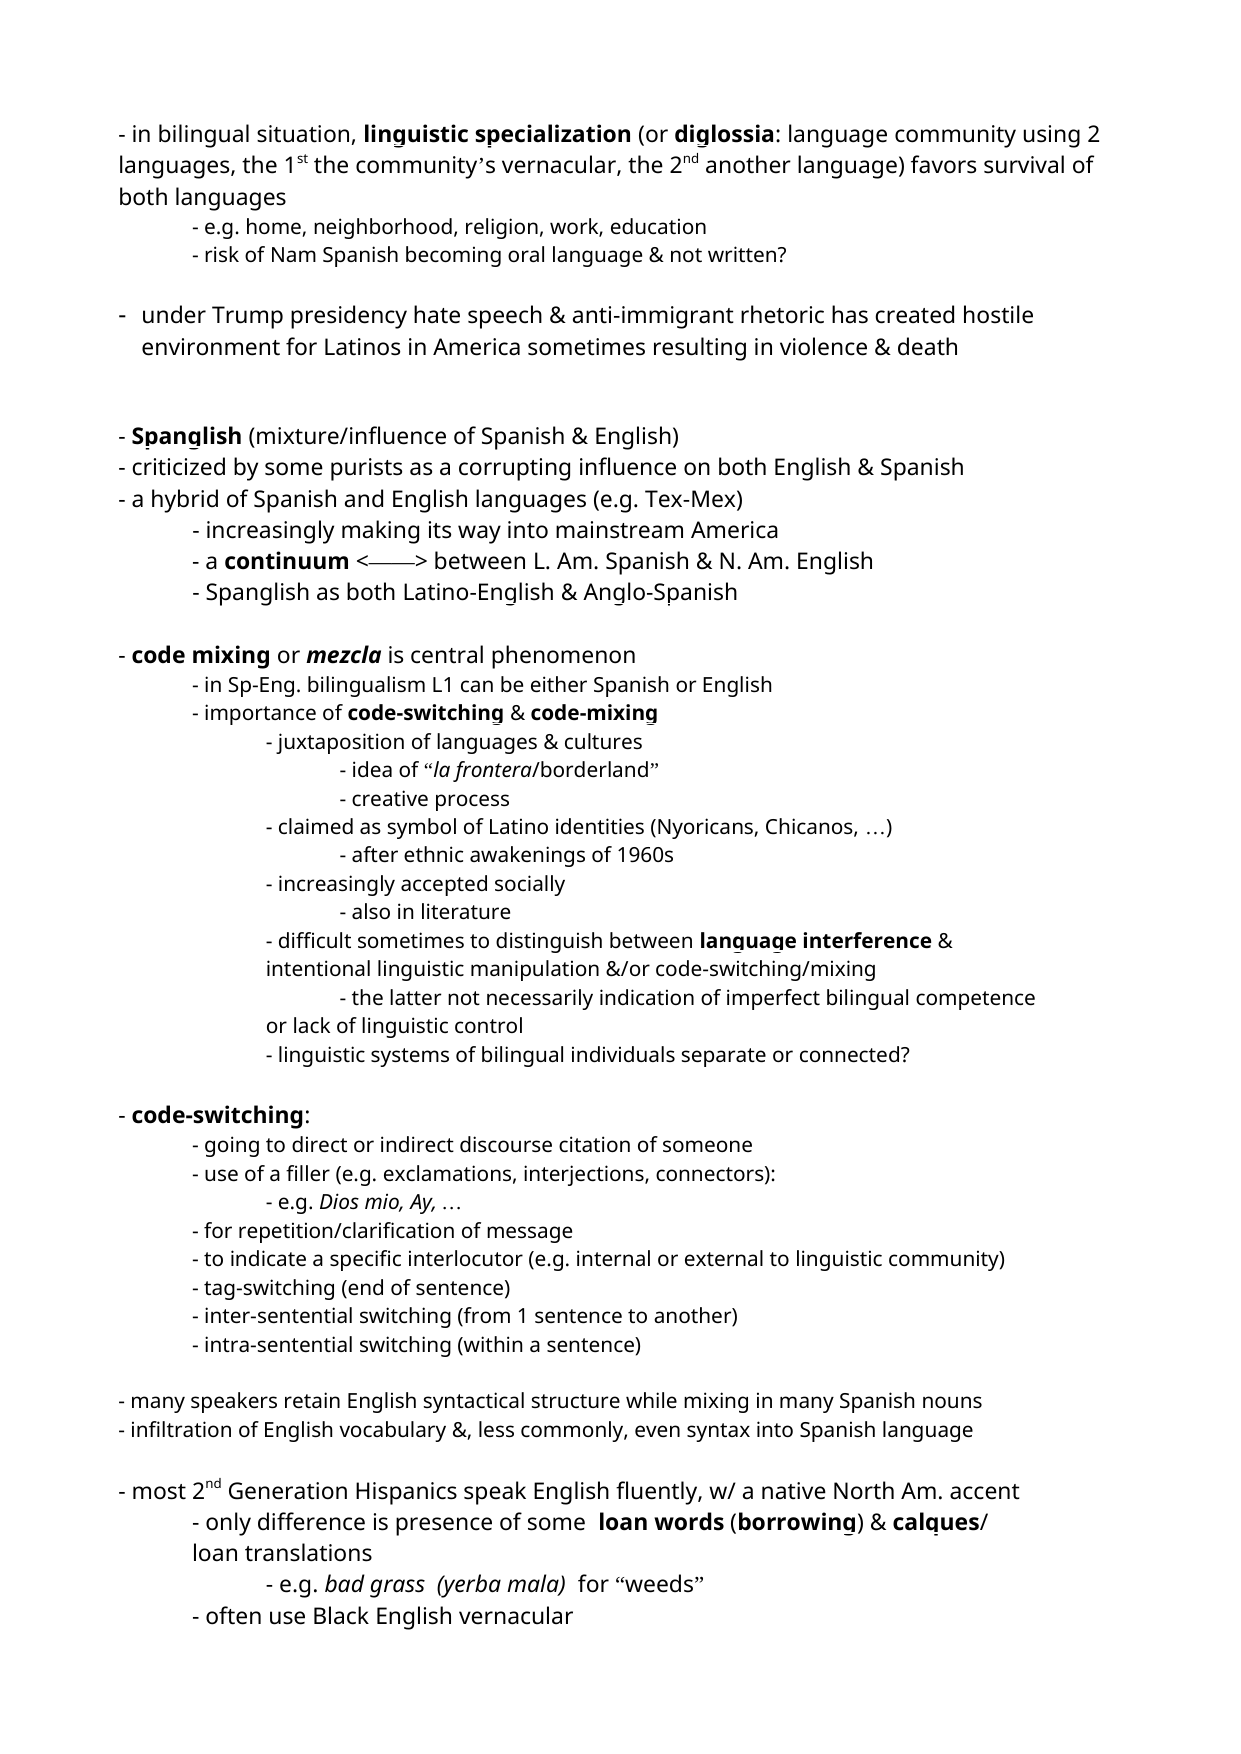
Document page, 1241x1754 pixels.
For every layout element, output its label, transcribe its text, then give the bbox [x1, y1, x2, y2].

text - creative process [118, 784, 1122, 812]
text - increasingly accepted socially [118, 869, 1122, 897]
text - code mixing or mezcla is central phenomenon [118, 639, 1122, 670]
text - e.g. Dios mio, Ay, … [118, 1187, 1122, 1216]
text - going to direct or indirect discourse citation of someone [118, 1131, 1122, 1159]
text - increasingly making its way into mainstream America [118, 514, 1122, 545]
text - juxtaposition of languages & cultures [118, 727, 1122, 755]
text - infiltration of English vocabulary &, less commonly, even syntax into Spanish language [118, 1415, 1122, 1443]
text - importance of code-switching & code-mixing [118, 698, 1122, 727]
text - in bilingual situation, linguistic specialization (or diglossia: language community using 2 languages, the 1st the community’s vernacular, the 2nd another language) favors survival of both languages [118, 118, 1122, 212]
text - the latter not necessarily indication of imperfect bilingual competence or lack of linguistic control [118, 983, 1122, 1040]
text - idea of “la frontera/borderland” [118, 755, 1122, 784]
text - use of a filler (e.g. exclamations, interjections, connectors): [118, 1159, 1122, 1187]
text - to indicate a specific interlocutor (e.g. internal or external to linguistic community) [118, 1244, 1122, 1273]
text - in Sp-Eng. bilingualism L1 can be either Spanish or English [118, 670, 1122, 698]
text - intra-sentential switching (within a sentence) [118, 1330, 1122, 1358]
text - code-switching: [118, 1099, 1122, 1131]
list under Trump presidency hate speech & anti-immigrant rhetoric has created hostile environment for Latinos in America sometimes resulting in violence & death [118, 297, 1122, 362]
text - often use Black English vernacular [118, 1600, 1122, 1631]
text - claimed as symbol of Latino identities (Nyoricans, Chicanos, …) [118, 812, 1122, 841]
text - e.g. bad grass (yerba mala) for “weeds” [118, 1568, 1122, 1600]
text - risk of Nam Spanish becoming oral language & not written? [118, 240, 1122, 269]
text - a hybrid of Spanish and English languages (e.g. Tex-Mex) [118, 482, 1122, 514]
text - e.g. home, neighborhood, religion, work, education [118, 212, 1122, 240]
text - only difference is presence of some loan words (borrowing) & calques/ loan translations [118, 1506, 1122, 1568]
text - after ethnic awakenings of 1960s [118, 841, 1122, 869]
text - Spanglish (mixture/influence of Spanish & English) [118, 420, 1122, 451]
text - for repetition/clarification of message [118, 1216, 1122, 1244]
text - linguistic systems of bilingual individuals separate or connected? [118, 1040, 1122, 1068]
text - inter-sentential switching (from 1 sentence to another) [118, 1301, 1122, 1330]
text - difficult sometimes to distinguish between language interference & intentional linguistic manipulation &/or code-switching/mixing [118, 926, 1122, 983]
text - tag-switching (end of sentence) [118, 1273, 1122, 1301]
text - most 2nd Generation Hispanics speak English fluently, w/ a native North Am. accent [118, 1475, 1122, 1506]
text - also in literature [118, 897, 1122, 926]
text - a continuum <——> between L. Am. Spanish & N. Am. English [118, 545, 1122, 576]
text - many speakers retain English syntactical structure while mixing in many Spanish nouns [118, 1387, 1122, 1415]
text - criticized by some purists as a corrupting influence on both English & Spanish [118, 451, 1122, 482]
text - Spanglish as both Latino-English & Anglo-Spanish [118, 576, 1122, 607]
